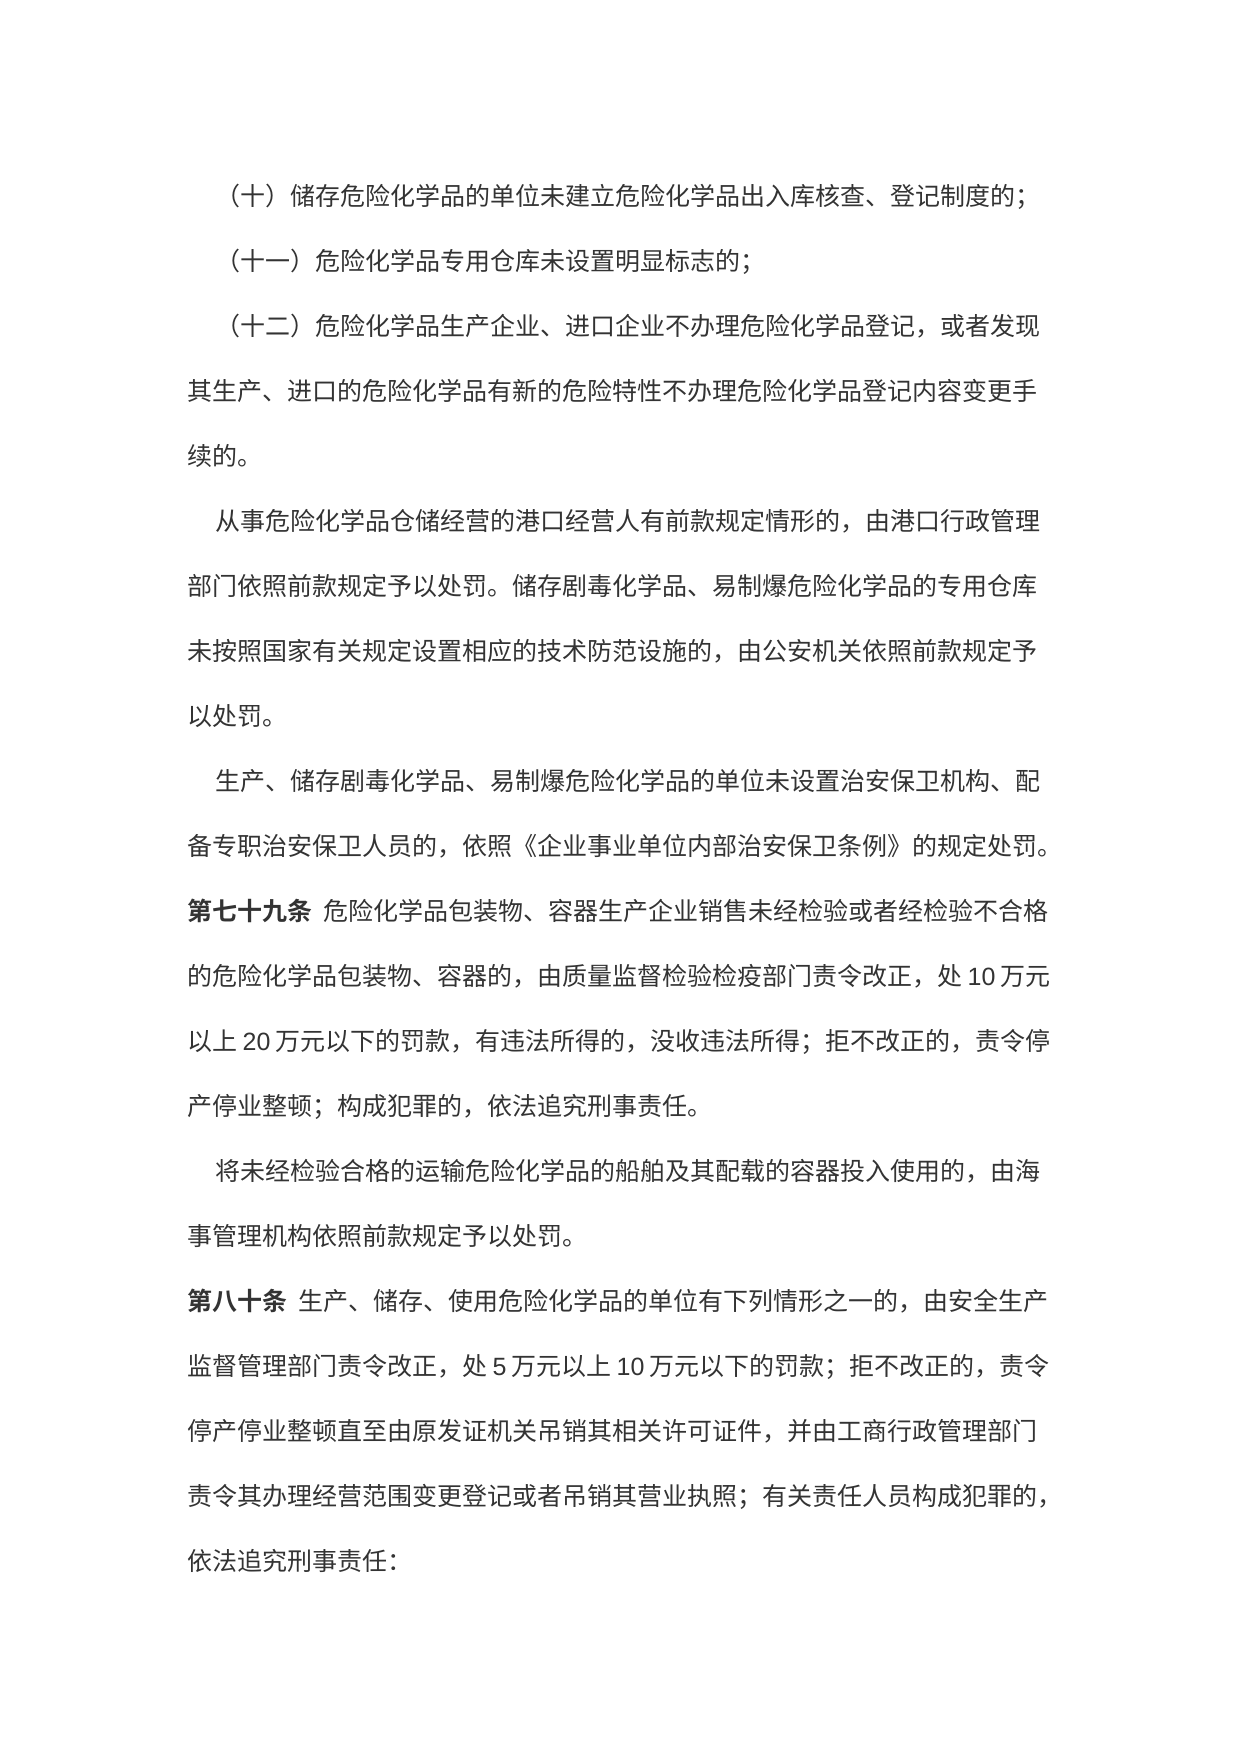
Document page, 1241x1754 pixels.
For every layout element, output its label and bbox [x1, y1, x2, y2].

text [187, 162, 1053, 1592]
